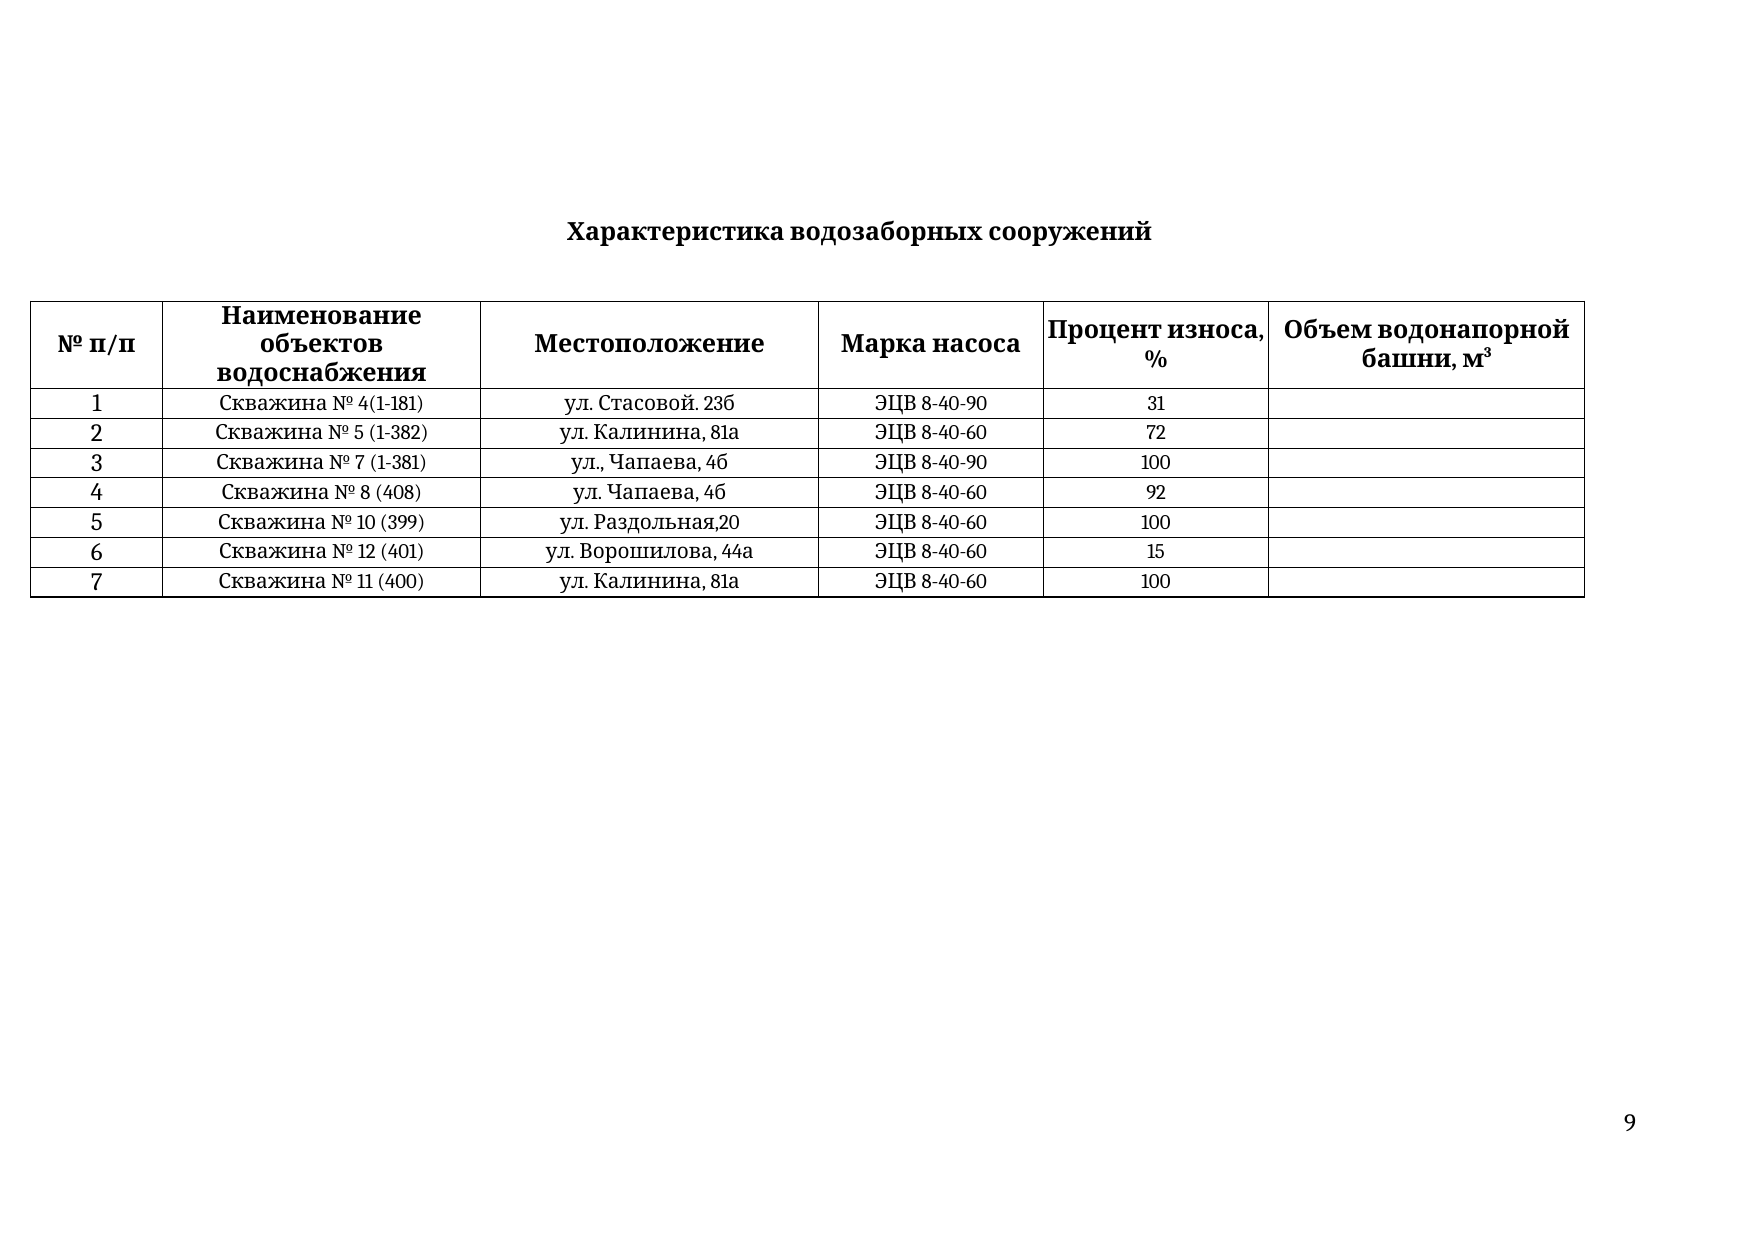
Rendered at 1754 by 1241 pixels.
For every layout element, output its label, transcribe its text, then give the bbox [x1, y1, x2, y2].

table_cell 31 [1044, 389, 1268, 418]
table_cell ул. Калинина, 81а [481, 568, 818, 596]
table_cell 1 [31, 389, 162, 418]
table_cell 5 [31, 508, 162, 537]
table_cell ЭЦВ 8-40-60 [819, 508, 1043, 537]
table_cell ул. Раздольная,20 [481, 508, 818, 537]
table_cell 4 [31, 478, 162, 507]
table_cell ул., Чапаева, 4б [481, 449, 818, 477]
table_cell ул. Чапаева, 4б [481, 478, 818, 507]
table_header № п/п [31, 302, 162, 388]
table_cell Скважина № 8 (408) [163, 478, 480, 507]
table_cell ЭЦВ 8-40-90 [819, 389, 1043, 418]
table_header Местоположение [481, 302, 818, 388]
table_cell ул. Ворошилова, 44а [481, 538, 818, 567]
table_header Наименование объектов водоснабжения [163, 302, 480, 388]
table_cell [1269, 419, 1584, 447]
table_cell 92 [1044, 478, 1268, 507]
table_cell ЭЦВ 8-40-60 [819, 478, 1043, 507]
table_cell Скважина № 11 (400) [163, 568, 480, 596]
table_cell 100 [1044, 449, 1268, 477]
table_cell 6 [31, 538, 162, 567]
table_cell [1269, 568, 1584, 596]
table_cell 15 [1044, 538, 1268, 567]
table_cell Скважина № 5 (1-382) [163, 419, 480, 447]
table_cell Скважина № 10 (399) [163, 508, 480, 537]
table_header Процент износа, % [1044, 302, 1268, 388]
table_cell 3 [31, 449, 162, 477]
table_cell [1269, 478, 1584, 507]
table_cell 7 [31, 568, 162, 596]
table_cell 72 [1044, 419, 1268, 447]
table_cell ул. Калинина, 81а [481, 419, 818, 447]
table_cell 100 [1044, 508, 1268, 537]
table_cell [1269, 538, 1584, 567]
table_cell ЭЦВ 8-40-60 [819, 568, 1043, 596]
table_cell ЭЦВ 8-40-60 [819, 419, 1043, 447]
table_cell Скважина № 4(1-181) [163, 389, 480, 418]
table_header Марка насоса [819, 302, 1043, 388]
table_cell [1269, 389, 1584, 418]
table_cell 2 [31, 419, 162, 447]
table_cell ЭЦВ 8-40-90 [819, 449, 1043, 477]
table_header Объем водонапорной башни, м3 [1269, 302, 1584, 388]
table_cell [1269, 449, 1584, 477]
table_cell ЭЦВ 8-40-60 [819, 538, 1043, 567]
table_cell [1269, 508, 1584, 537]
table_cell Скважина № 7 (1-381) [163, 449, 480, 477]
table_cell Скважина № 12 (401) [163, 538, 480, 567]
table_cell 100 [1044, 568, 1268, 596]
text Характеристика водозаборных сооружений [31, 218, 1628, 247]
table_cell ул. Стасовой. 23б [481, 389, 818, 418]
